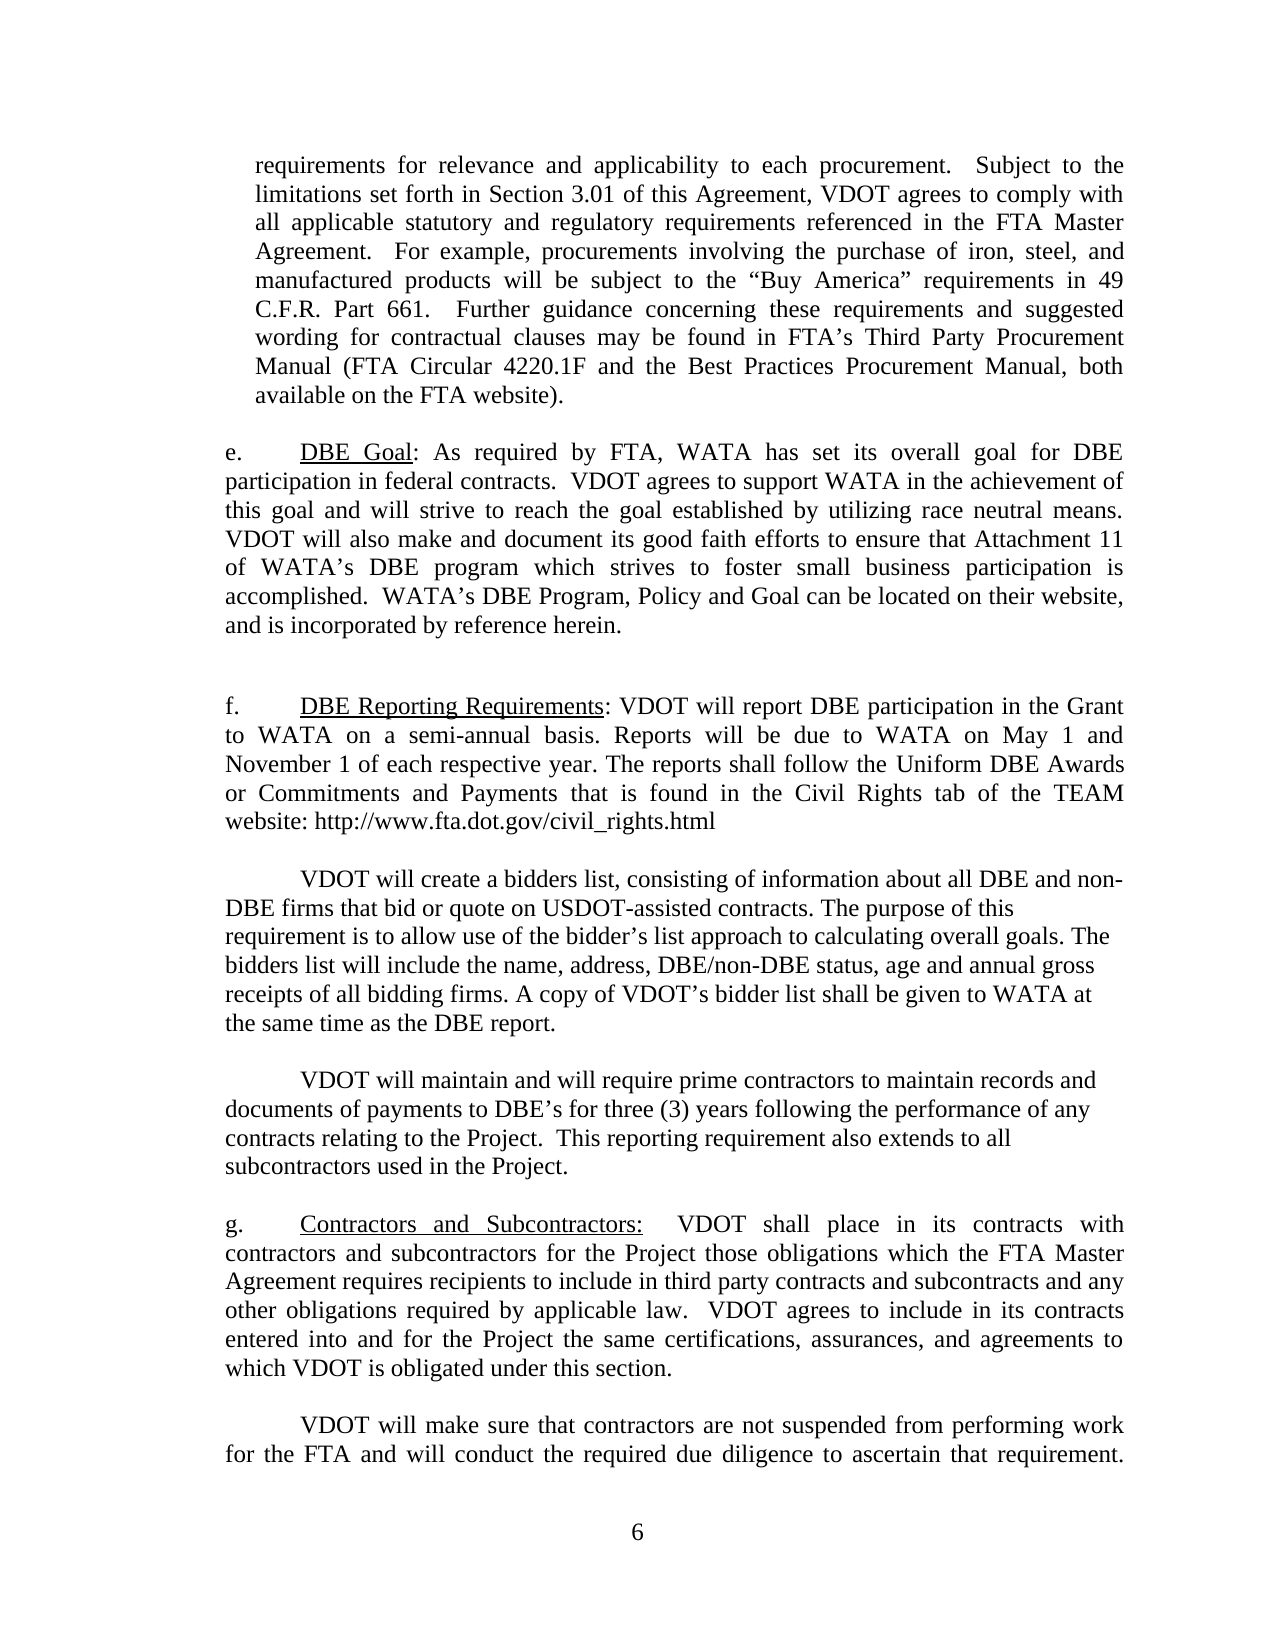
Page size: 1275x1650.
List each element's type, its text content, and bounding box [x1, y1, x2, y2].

text VDOT will create a bidders list, consisting of information about all DBE and non-DBE firms that bid or quote on USDOT-assisted contracts. The purpose of this requirement is to allow use of the bidder’s list approach to calculating overall goals. The bidders list will include the name, address, DBE/non-DBE status, age and annual gross receipts of all bidding firms. A copy of VDOT’s bidder list shall be given to WATA at the same time as the DBE report. [225, 864, 1125, 1036]
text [225, 1410, 1125, 1468]
text g. Contractors and Subcontractors: VDOT shall place in its contracts with contractors and subcontractors for the Project those obligations which the FTA Master Agreement requires recipients to include in third party contracts and subcontracts and any other obligations required by applicable law. VDOT agrees to include in its contracts entered into and for the Project the same certifications, assurances, and agreements to which VDOT is obligated under this section. [225, 1209, 1125, 1381]
text VDOT will maintain and will require prime contractors to maintain records and documents of payments to DBE’s for three (3) years following the performance of any contracts relating to the Project. This reporting requirement also extends to all subcontractors used in the Project. [225, 1065, 1125, 1180]
text f. DBE Reporting Requirements: VDOT will report DBE participation in the Grant to WATA on a semi-annual basis. Reports will be due to WATA on May 1 and November 1 of each respective year. The reports shall follow the Uniform DBE Awards or Commitments and Payments that is found in the Civil Rights tab of the TEAM website: http://www.fta.dot.gov/civil_rights.html [225, 691, 1125, 835]
text e. DBE Goal: As required by FTA, WATA has set its overall goal for DBE participation in federal contracts. VDOT agrees to support WATA in the achievement of this goal and will strive to reach the goal established by utilizing race neutral means. VDOT will also make and document its good faith efforts to ensure that Attachment 11 of WATA’s DBE program which strives to foster small business participation is accomplished. WATA’s DBE Program, Policy and Goal can be located on their website, and is incorporated by reference herein. [225, 437, 1125, 639]
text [255, 150, 1125, 409]
